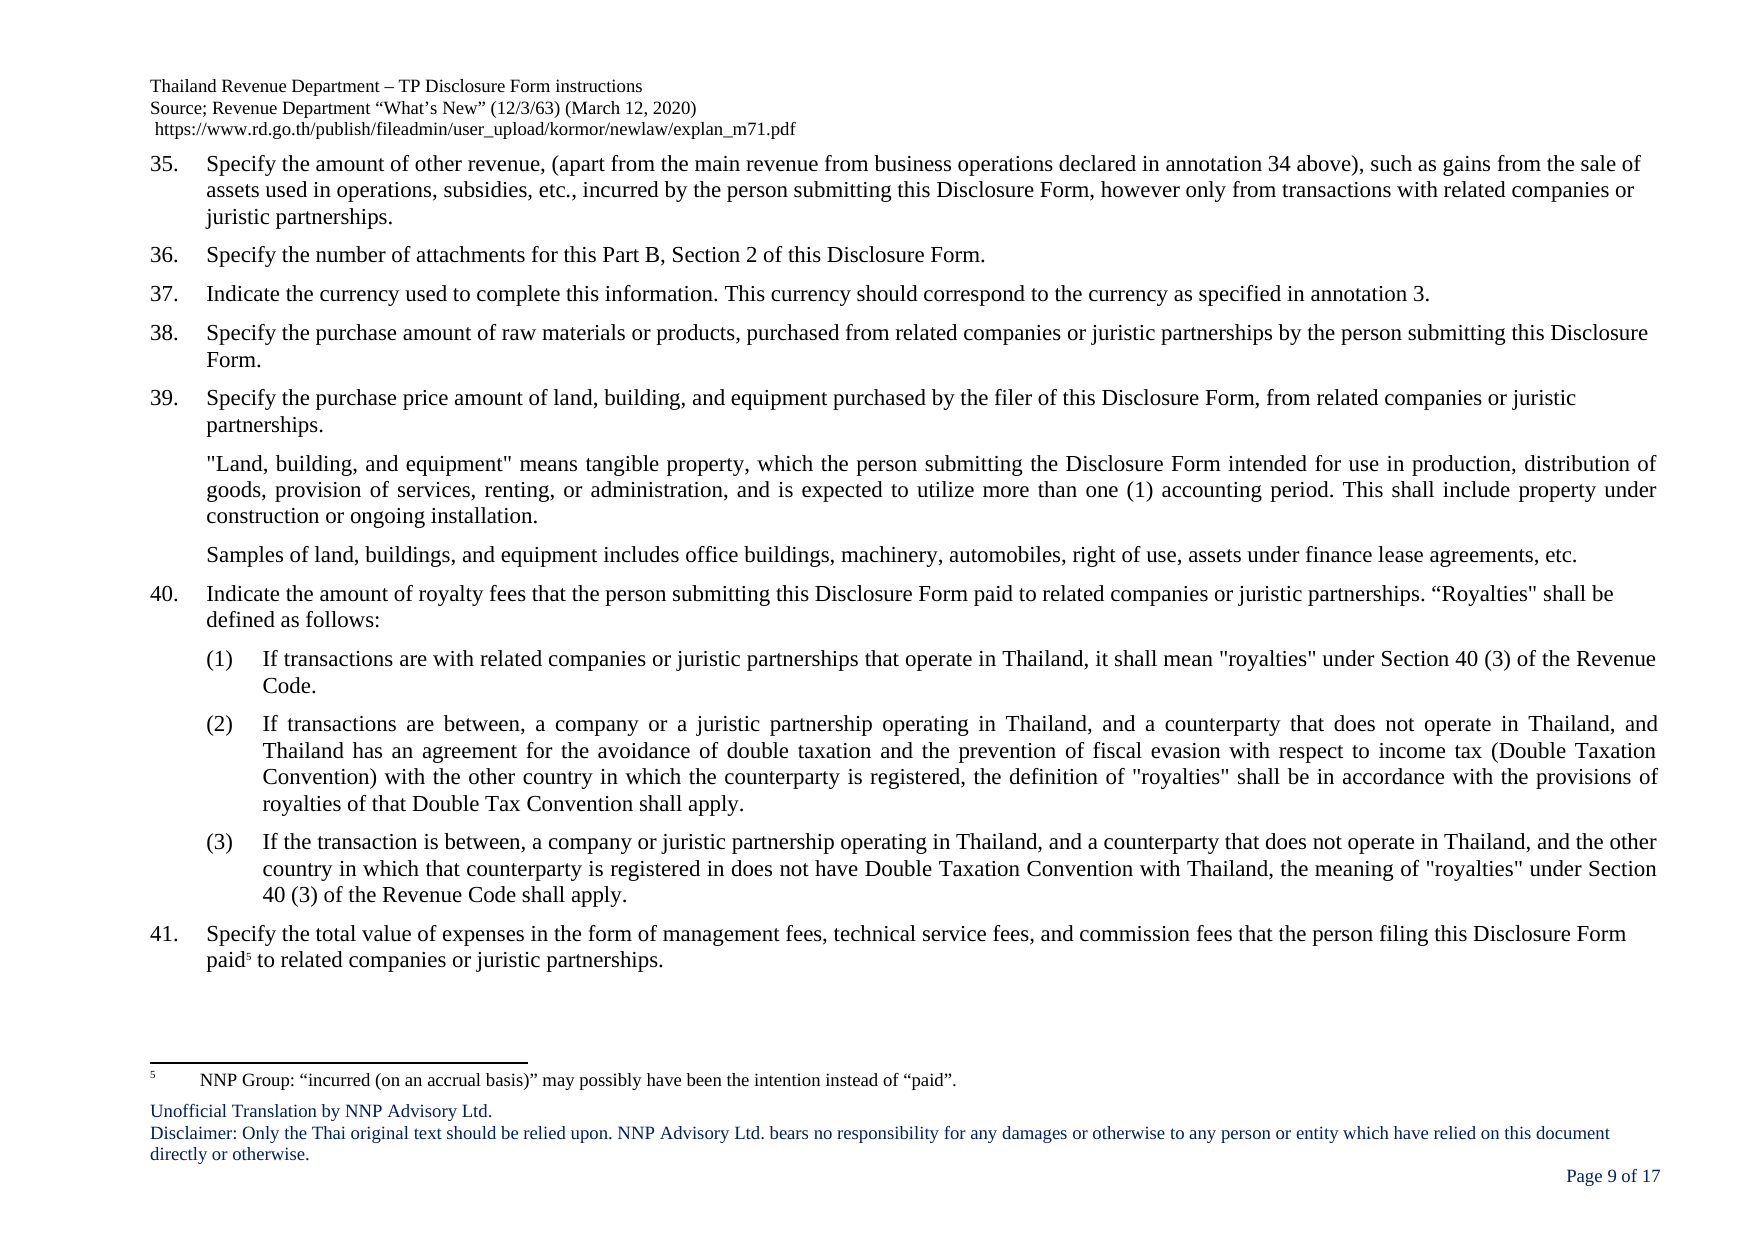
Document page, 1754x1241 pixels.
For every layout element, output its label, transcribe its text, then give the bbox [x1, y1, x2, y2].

text (2) If transactions are between, a company or a juristic partnership operating in Thailand, and a counterparty that does not operate in Thailand, and Thailand has an agreement for the avoidance of double taxation and the prevention of fiscal evasion with respect to income tax (Double Taxation Convention) with the other country in which the counterparty is registered, the definition of "royalties" shall be in accordance with the provisions of royalties of that Double Tax Convention shall apply. [206, 711, 1660, 816]
text 35. Specify the amount of other revenue, (apart from the main revenue from business operations declared in annotation 34 above), such as gains from the sale of assets used in operations, subsidies, etc., incurred by the person submitting this Disclosure Form, however only from transactions with related companies or juristic partnerships. [150, 150, 1660, 229]
text 36. Specify the number of attachments for this Part B, Section 2 of this Disclosure Form. [150, 242, 1660, 268]
text (3) If the transaction is between, a company or juristic partnership operating in Thailand, and a counterparty that does not operate in Thailand, and the other country in which that counterparty is registered in does not have Double Taxation Convention with Thailand, the meaning of "royalties" under Section 40 (3) of the Revenue Code shall apply. [206, 828, 1660, 907]
text 38. Specify the purchase amount of raw materials or products, purchased from related companies or juristic partnerships by the person submitting this Disclosure Form. [150, 319, 1660, 372]
text 41. Specify the total value of expenses in the form of management fees, technical service fees, and commission fees that the person filing this Disclosure Form paid to related companies or juristic partnerships. [150, 920, 1660, 973]
text (1) If transactions are with related companies or juristic partnerships that operate in Thailand, it shall mean "royalties" under Section 40 (3) of the Revenue Code. [206, 645, 1660, 698]
text Samples of land, buildings, and equipment includes office buildings, machinery, automobiles, right of use, assets under finance lease agreements, etc. [150, 541, 1660, 568]
text 39. Specify the purchase price amount of land, building, and equipment purchased by the filer of this Disclosure Form, from related companies or juristic partnerships. [150, 384, 1660, 437]
text 37. Indicate the currency used to complete this information. This currency should correspond to the currency as specified in annotation 3. [150, 280, 1660, 307]
text 40. Indicate the amount of royalty fees that the person submitting this Disclosure Form paid to related companies or juristic partnerships. “Royalties" shall be defined as follows: [150, 580, 1660, 633]
text "Land, building, and equipment" means tangible property, which the person submitting the Disclosure Form intended for use in production, distribution of goods, provision of services, renting, or administration, and is expected to utilize more than one (1) accounting period. This shall include property under construction or ongoing installation. [150, 450, 1660, 529]
